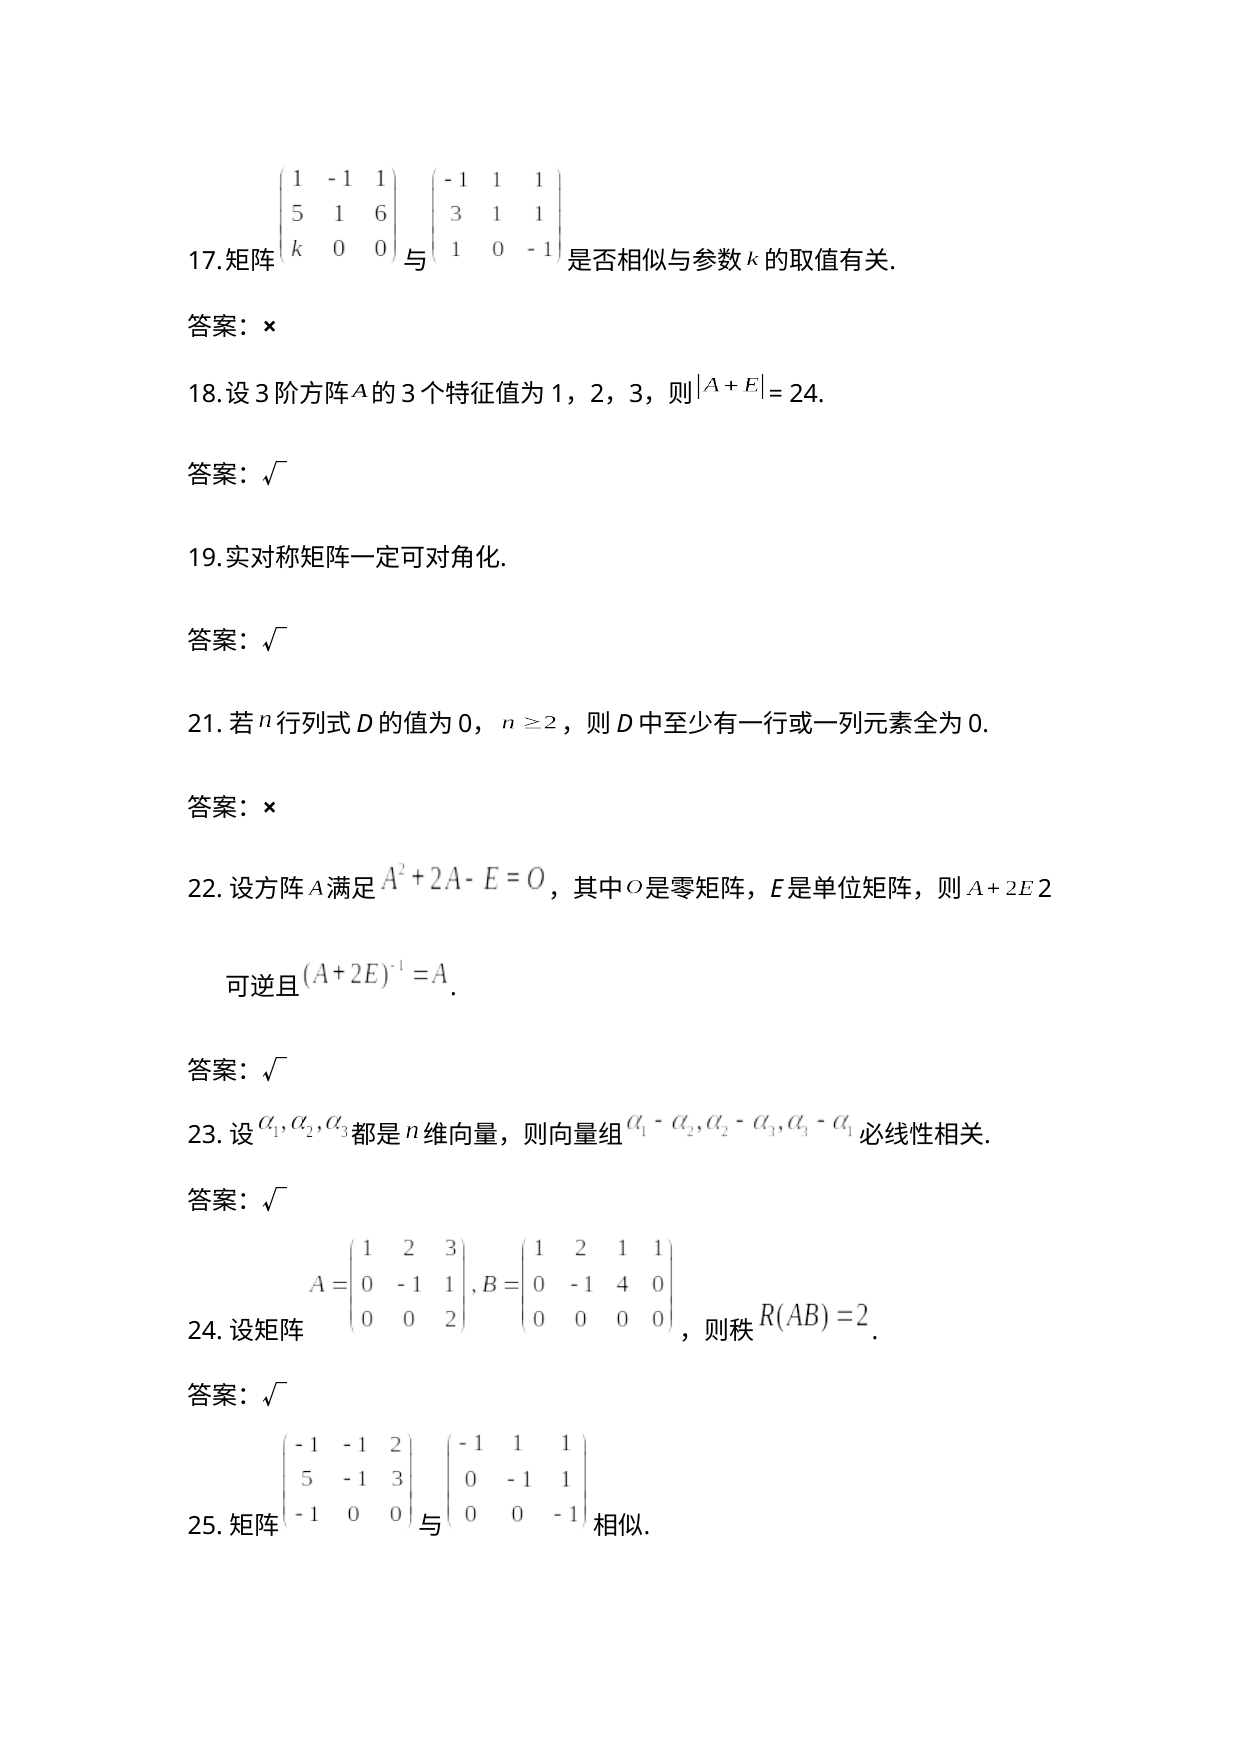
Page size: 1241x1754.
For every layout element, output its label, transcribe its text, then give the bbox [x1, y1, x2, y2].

text 24. 设矩阵，则秩. [187, 1231, 1053, 1361]
text 25. 矩阵与相似. [187, 1426, 1053, 1556]
list 实对称矩阵一定可对角化. [187, 523, 1053, 588]
text 22. 设方阵满足，其中是零矩阵，E是单位矩阵，则2可逆且. [187, 856, 1053, 1018]
text 答案：√ [187, 1361, 1053, 1426]
text 答案：√ [187, 1036, 1053, 1101]
text 21. 若行列式D的值为0，，则D中至少有一行或一列元素全为0. [187, 689, 1053, 754]
text 答案：× [187, 292, 1053, 357]
list 设3阶方阵的3个特征值为1，2，3，则= 24. [187, 357, 1053, 422]
list 矩阵与是否相似与参数的取值有关. [187, 162, 1053, 292]
text 答案：× [187, 773, 1053, 838]
text 答案：√ [187, 440, 1053, 505]
text 答案：√ [187, 606, 1053, 671]
text 答案：√ [187, 1166, 1053, 1231]
text 23. 设都是维向量，则向量组必线性相关. [187, 1101, 1053, 1166]
